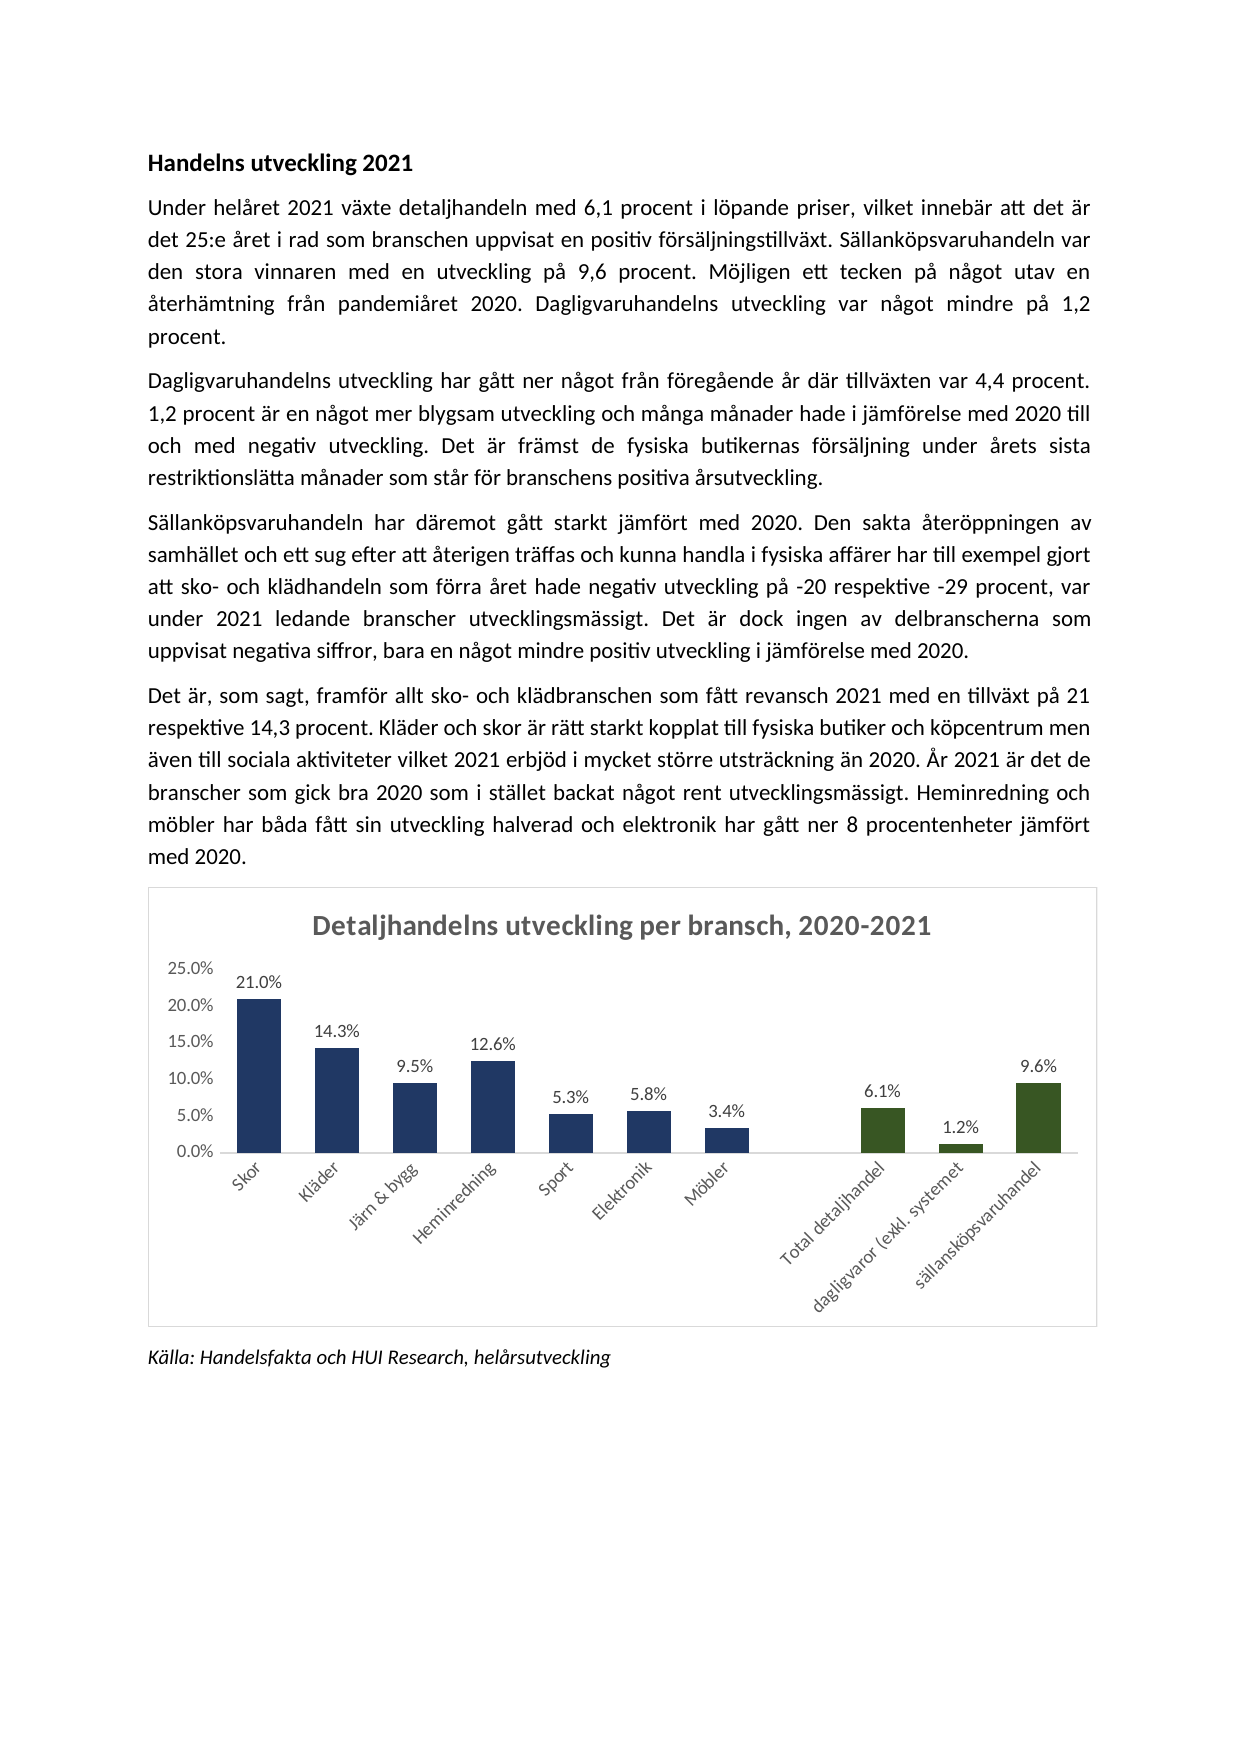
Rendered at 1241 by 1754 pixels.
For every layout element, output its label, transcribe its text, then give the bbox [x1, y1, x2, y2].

text Under helåret 2021 växte detaljhandeln med 6,1 procent i löpande priser, vilket innebär att det är det 25:e året i rad som branschen uppvisat en positiv försäljningstillväxt. Sällanköpsvaruhandeln var den stora vinnaren med en utveckling på 9,6 procent. Möjligen ett tecken på något utav en återhämtning från pandemiåret 2020. Dagligvaruhandelns utveckling var något mindre på 1,2 procent. [148, 193, 1093, 350]
text Det är, som sagt, framför allt sko- och klädbranschen som fått revansch 2021 med en tillväxt på 21 respektive 14,3 procent. Kläder och skor är rätt starkt kopplat till fysiska butiker och köpcentrum men även till sociala aktiviteter vilket 2021 erbjöd i mycket större utsträckning än 2020. År 2021 är det de branscher som gick bra 2020 som i stället backat något rent utvecklingsmässigt. Heminredning och möbler har båda fått sin utveckling halverad och elektronik har gått ner 8 procentenheter jämfört med 2020. [148, 681, 1093, 870]
text Källa: Handelsfakta och HUI Research, helårsutveckling [148, 1344, 1093, 1369]
text Handelns utveckling 2021 [148, 148, 1093, 178]
text Dagligvaruhandelns utveckling har gått ner något från föregående år där tillväxten var 4,4 procent. 1,2 procent är en något mer blygsam utveckling och många månader hade i jämförelse med 2020 till och med negativ utveckling. Det är främst de fysiska butikernas försäljning under årets sista restriktionslätta månader som står för branschens positiva årsutveckling. [148, 366, 1093, 491]
text Sällanköpsvaruhandeln har däremot gått starkt jämfört med 2020. Den sakta återöppningen av samhället och ett sug efter att återigen träffas och kunna handla i fysiska affärer har till exempel gjort att sko- och klädhandeln som förra året hade negativ utveckling på -20 respektive -29 procent, var under 2021 ledande branscher utvecklingsmässigt. Det är dock ingen av delbranscherna som uppvisat negativa siffror, bara en något mindre positiv utveckling i jämförelse med 2020. [148, 508, 1093, 664]
